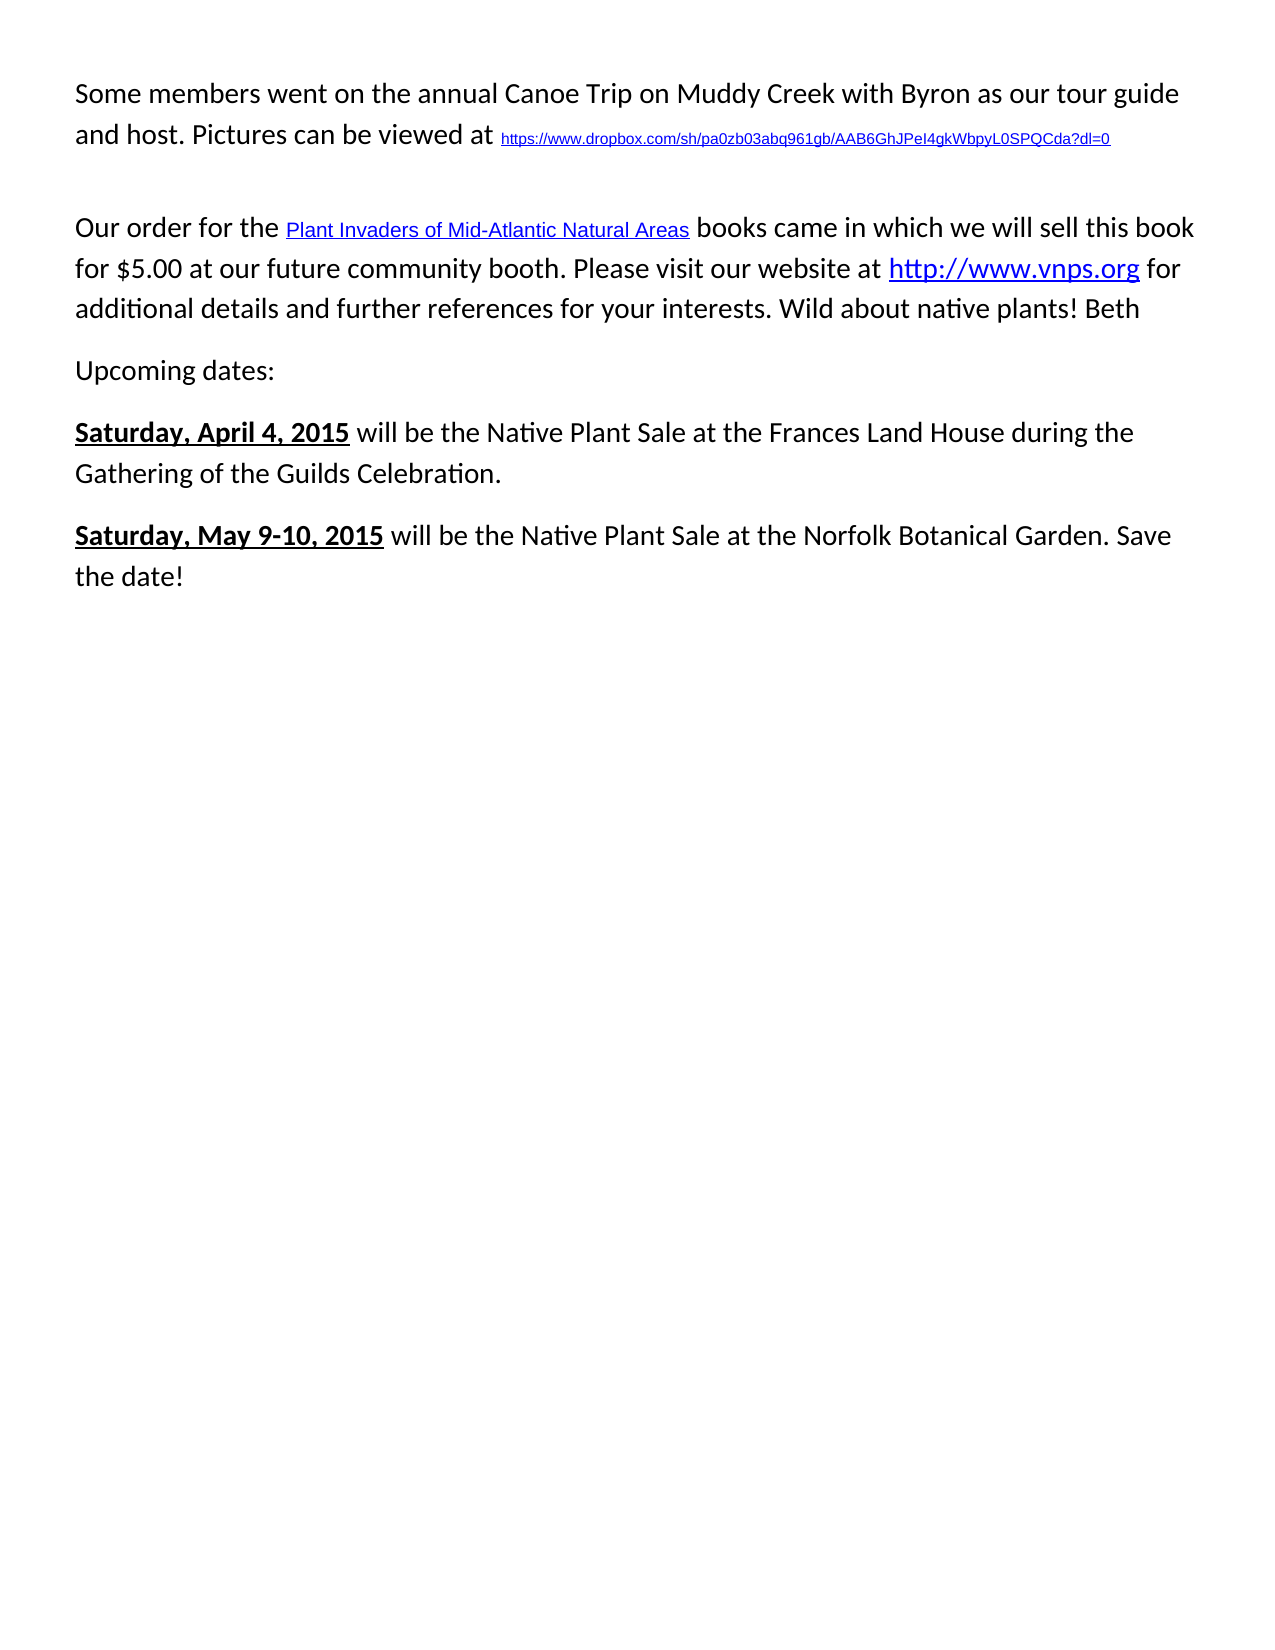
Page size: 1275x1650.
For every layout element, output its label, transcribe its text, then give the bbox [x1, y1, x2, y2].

text Saturday, April 4, 2015 will be the Native Plant Sale at the Frances Land House during the Gathering of the Guilds Celebration. [75, 414, 1200, 491]
text Our order for the Plant Invaders of Mid-Atlantic Natural Areas books came in which we will sell this book for $5.00 at our future community booth. Please visit our website at http://www.vnps.org for additional details and further references for your interests. Wild about native plants! Beth [75, 209, 1200, 326]
text Upcoming dates: [75, 352, 1200, 388]
text Some members went on the annual Canoe Trip on Muddy Creek with Byron as our tour guide and host. Pictures can be viewed at https://www.dropbox.com/sh/pa0zb03abq961gb/AAB6GhJPeI4gkWbpyL0SPQCda?dl=0 [75, 75, 1200, 184]
text Saturday, May 9-10, 2015 will be the Native Plant Sale at the Norfolk Botanical Garden. Save the date! [75, 517, 1200, 593]
